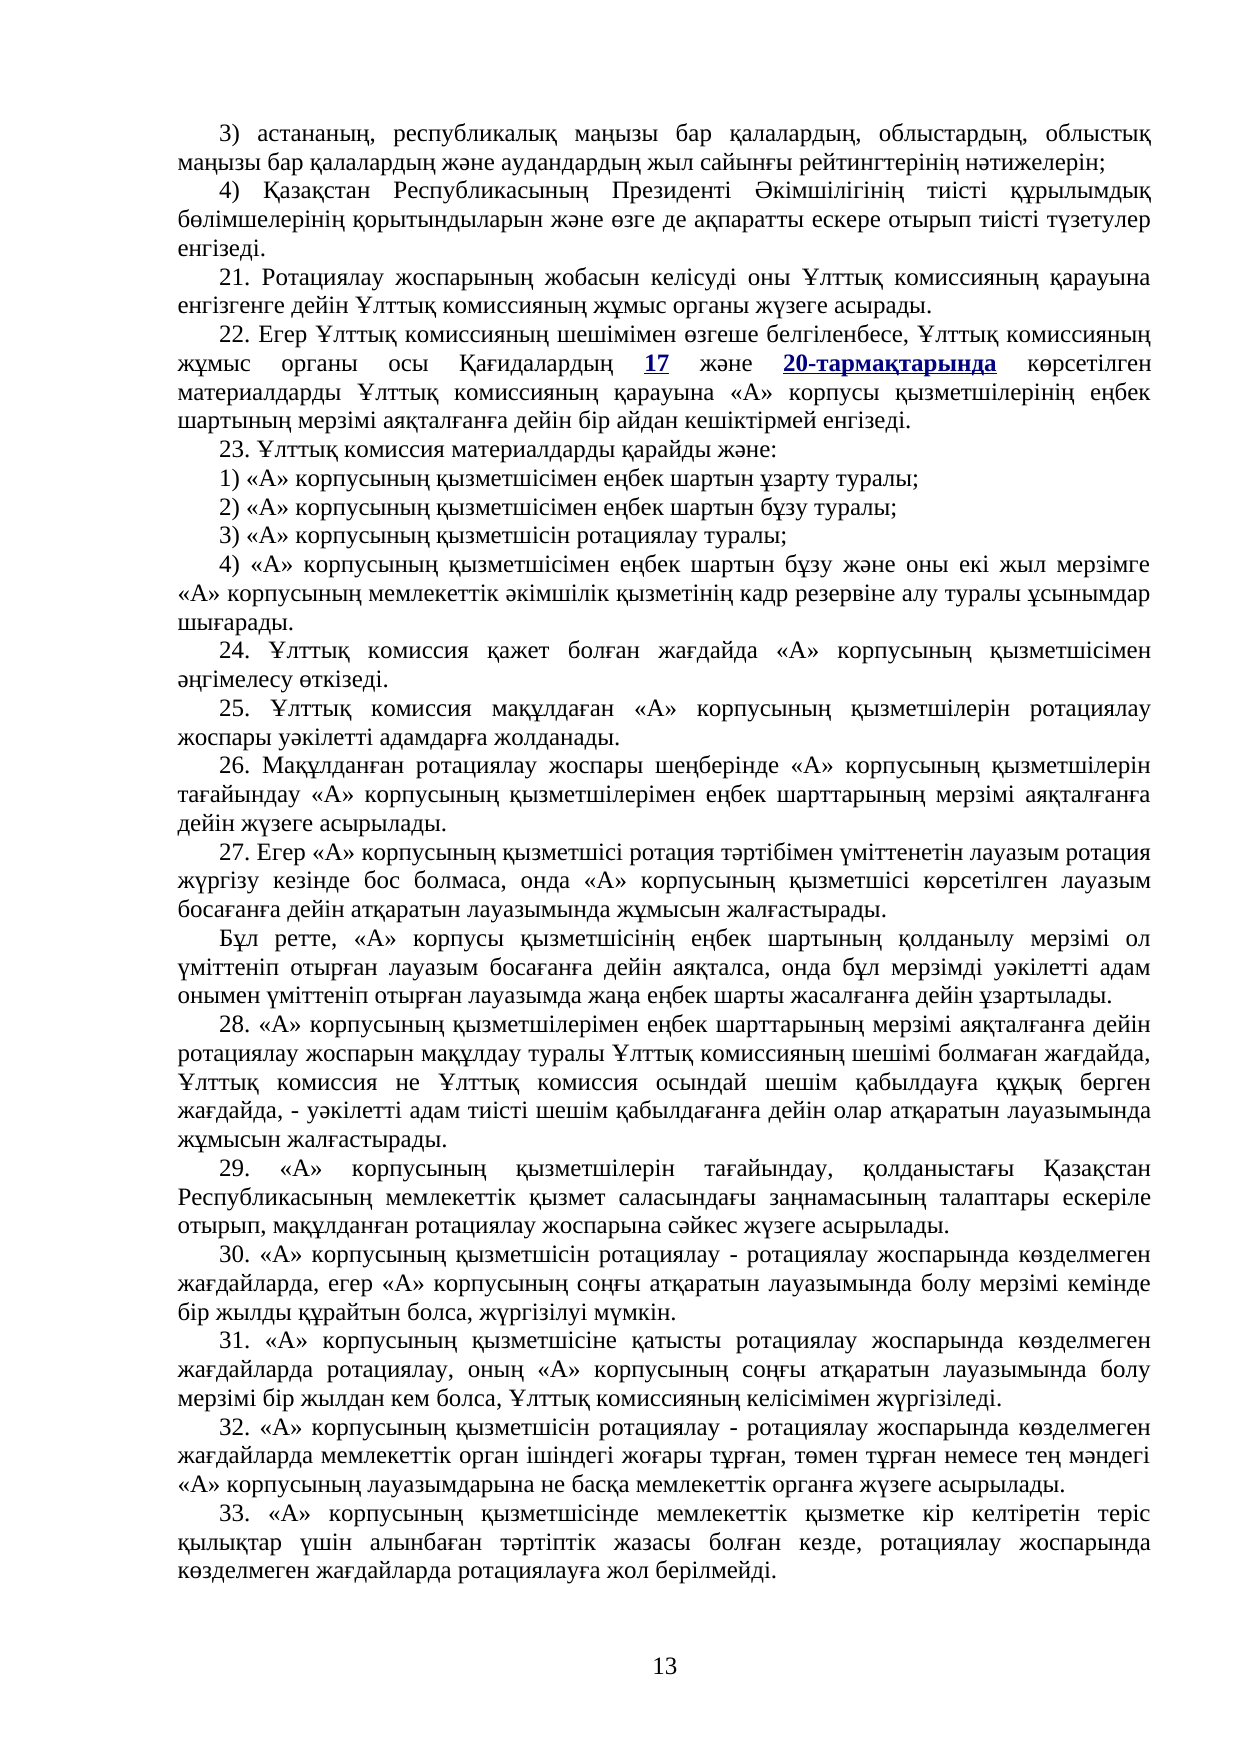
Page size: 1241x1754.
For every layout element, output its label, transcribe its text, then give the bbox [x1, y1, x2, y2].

text 21. Ротациялау жоспарының жобасын келісуді оны Ұлттық комиссияның қарауына енгізгенге дейін Ұлттық комиссияның жұмыс органы жүзеге асырады. [177, 262, 1152, 319]
text 23. Ұлттық комиссия материалдарды қарайды және: [177, 434, 1152, 463]
text 3) «А» корпусының қызметшісін ротациялау туралы; [177, 521, 1152, 549]
text 29. «А» корпусының қызметшілерін тағайындау, қолданыстағы Қазақстан Республикасының мемлекеттік қызмет саласындағы заңнамасының талаптары ескеріле отырып, мақұлданған ротациялау жоспарына сәйкес жүзеге асырылады. [177, 1153, 1152, 1239]
text 28. «А» корпусының қызметшілерімен еңбек шарттарының мерзімі аяқталғанға дейін ротациялау жоспарын мақұлдау туралы Ұлттық комиссияның шешімі болмаған жағдайда, Ұлттық комиссия не Ұлттық комиссия осындай шешім қабылдауға құқық берген жағдайда, - уәкілетті адам тиісті шешім қабылдағанға дейін олар атқаратын лауазымында жұмысын жалғастырады. [177, 1009, 1152, 1153]
text 33. «А» корпусының қызметшісінде мемлекеттік қызметке кір келтіретін теріс қылықтар үшін алынбаған тәртіптік жазасы болған кезде, ротациялау жоспарында көзделмеген жағдайларда ротациялауға жол берілмейді. [177, 1498, 1152, 1584]
text 4) «А» корпусының қызметшісімен еңбек шартын бұзу және оны екі жыл мерзімге «А» корпусының мемлекеттік әкімшілік қызметінің кадр резервіне алу туралы ұсынымдар шығарады. [177, 549, 1152, 636]
text 3) астананың, республикалық маңызы бар қалалардың, облыстардың, облыстық маңызы бар қалалардың және аудандардың жыл сайынғы рейтингтерінің нәтижелерін; [177, 118, 1152, 176]
text 22. Егер Ұлттық комиссияның шешімімен өзгеше белгіленбесе, Ұлттық комиссияның жұмыс органы осы Қағидалардың 17 және 20-тармақтарында көрсетілген материалдарды Ұлттық комиссияның қарауына «А» корпусы қызметшілерінің еңбек шартының мерзімі аяқталғанға дейін бір айдан кешіктірмей енгізеді. [177, 319, 1152, 434]
text 32. «А» корпусының қызметшісін ротациялау - ротациялау жоспарында көзделмеген жағдайларда мемлекеттік орган ішіндегі жоғары тұрған, төмен тұрған немесе тең мәндегі «А» корпусының лауазымдарына не басқа мемлекеттік органға жүзеге асырылады. [177, 1412, 1152, 1498]
text 30. «А» корпусының қызметшісін ротациялау - ротациялау жоспарында көзделмеген жағдайларда, егер «А» корпусының соңғы атқаратын лауазымында болу мерзімі кемінде бір жылды құрайтын болса, жүргізілуі мүмкін. [177, 1239, 1152, 1326]
text 24. Ұлттық комиссия қажет болған жағдайда «А» корпусының қызметшісімен әңгімелесу өткізеді. [177, 636, 1152, 693]
text 4) Қазақстан Республикасының Президенті Әкімшілігінің тиісті құрылымдық бөлімшелерінің қорытындыларын және өзге де ақпаратты ескере отырып тиісті түзетулер енгізеді. [177, 176, 1152, 262]
text 1) «А» корпусының қызметшісімен еңбек шартын ұзарту туралы; [177, 463, 1152, 492]
text 25. Ұлттық комиссия мақұлдаған «А» корпусының қызметшілерін ротациялау жоспары уәкілетті адамдарға жолданады. [177, 693, 1152, 751]
text 27. Егер «А» корпусының қызметшісі ротация тәртібімен үміттенетін лауазым ротация жүргізу кезінде бос болмаса, онда «А» корпусының қызметшісі көрсетілген лауазым босағанға дейін атқаратын лауазымында жұмысын жалғастырады. [177, 837, 1152, 923]
text 26. Мақұлданған ротациялау жоспары шеңберінде «А» корпусының қызметшілерін тағайындау «А» корпусының қызметшілерімен еңбек шарттарының мерзімі аяқталғанға дейін жүзеге асырылады. [177, 751, 1152, 837]
text Бұл ретте, «А» корпусы қызметшісінің еңбек шартының қолданылу мерзімі ол үміттеніп отырған лауазым босағанға дейін аяқталса, онда бұл мерзімді уәкілетті адам онымен үміттеніп отырған лауазымда жаңа еңбек шарты жасалғанға дейін ұзартылады. [177, 923, 1152, 1009]
text 31. «А» корпусының қызметшісіне қатысты ротациялау жоспарында көзделмеген жағдайларда ротациялау, оның «А» корпусының соңғы атқаратын лауазымында болу мерзімі бір жылдан кем болса, Ұлттық комиссияның келісімімен жүргізіледі. [177, 1326, 1152, 1412]
text 2) «А» корпусының қызметшісімен еңбек шартын бұзу туралы; [177, 492, 1152, 521]
